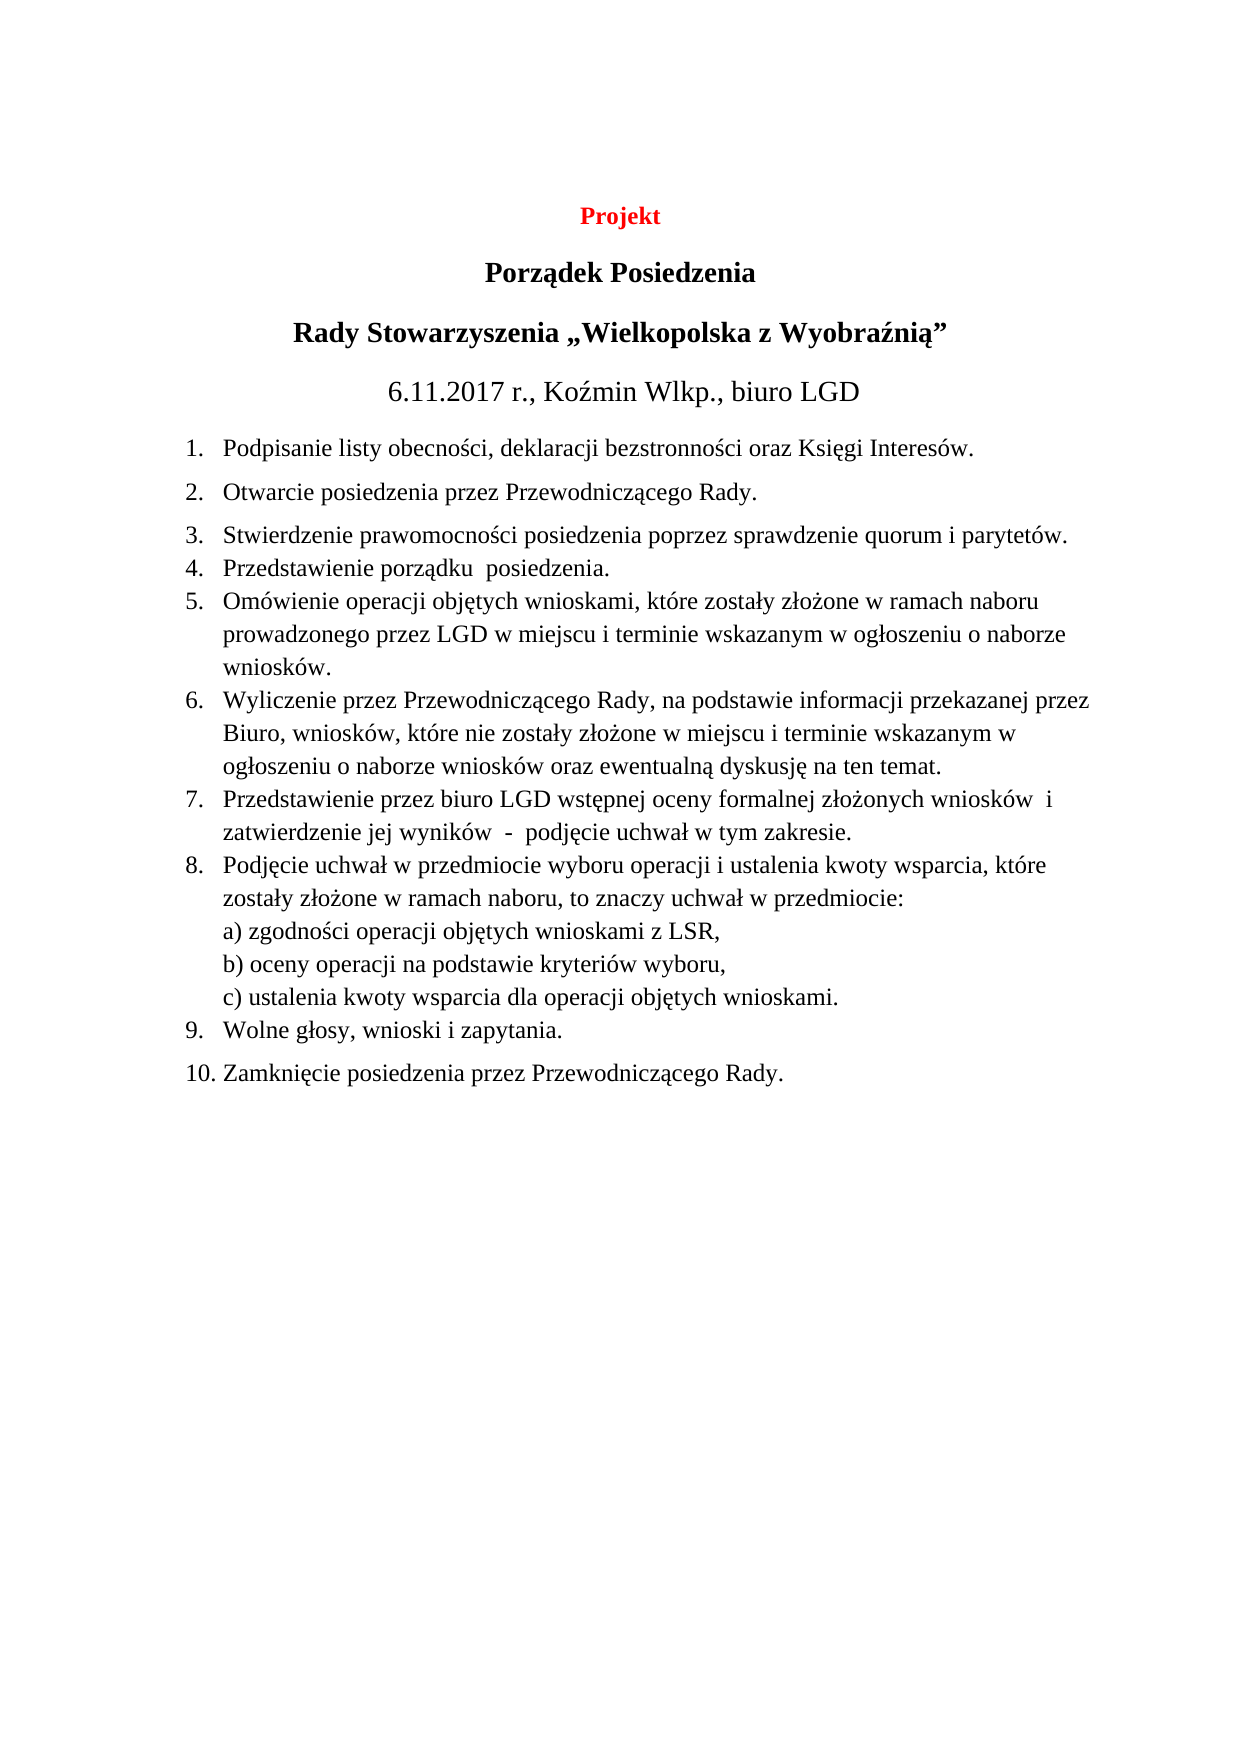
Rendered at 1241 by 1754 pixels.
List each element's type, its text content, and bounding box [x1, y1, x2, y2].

text 6.11.2017 r., Koźmin Wlkp., biuro LGD [148, 374, 1093, 408]
list Wolne głosy, wnioski i zapytania. [185, 1015, 1093, 1044]
list Podpisanie listy obecności, deklaracji bezstronności oraz Księgi Interesów. [185, 433, 1093, 462]
list Przedstawienie przez biuro LGD wstępnej oceny formalnej złożonych wniosków i zatwierdzenie jej wyników - podjęcie uchwał w tym zakresie. [185, 784, 1093, 846]
list Wyliczenie przez Przewodniczącego Rady, na podstawie informacji przekazanej przez Biuro, wniosków, które nie zostały złożone w miejscu i terminie wskazanym w ogłoszeniu o naborze wniosków oraz ewentualną dyskusję na ten temat. [185, 685, 1093, 779]
list Przedstawienie porządku posiedzenia. [185, 553, 1093, 581]
text Rady Stowarzyszenia „Wielkopolska z Wyobraźnią” [148, 315, 1093, 348]
list Stwierdzenie prawomocności posiedzenia poprzez sprawdzenie quorum i parytetów. [185, 520, 1093, 548]
list Zamknięcie posiedzenia przez Przewodniczącego Rady. [185, 1058, 1093, 1087]
list c) ustalenia kwoty wsparcia dla operacji objętych wnioskami. [223, 982, 1093, 1011]
text Projekt [148, 201, 1093, 230]
list b) oceny operacji na podstawie kryteriów wyboru, [223, 949, 1093, 978]
text Porządek Posiedzenia [148, 255, 1093, 289]
list Otwarcie posiedzenia przez Przewodniczącego Rady. [185, 477, 1093, 505]
list Podjęcie uchwał w przedmiocie wyboru operacji i ustalenia kwoty wsparcia, które zostały złożone w ramach naboru, to znaczy uchwał w przedmiocie: [185, 850, 1093, 912]
list a) zgodności operacji objętych wnioskami z LSR, [223, 916, 1093, 945]
list Omówienie operacji objętych wnioskami, które zostały złożone w ramach naboru prowadzonego przez LGD w miejscu i terminie wskazanym w ogłoszeniu o naborze wniosków. [185, 586, 1093, 681]
